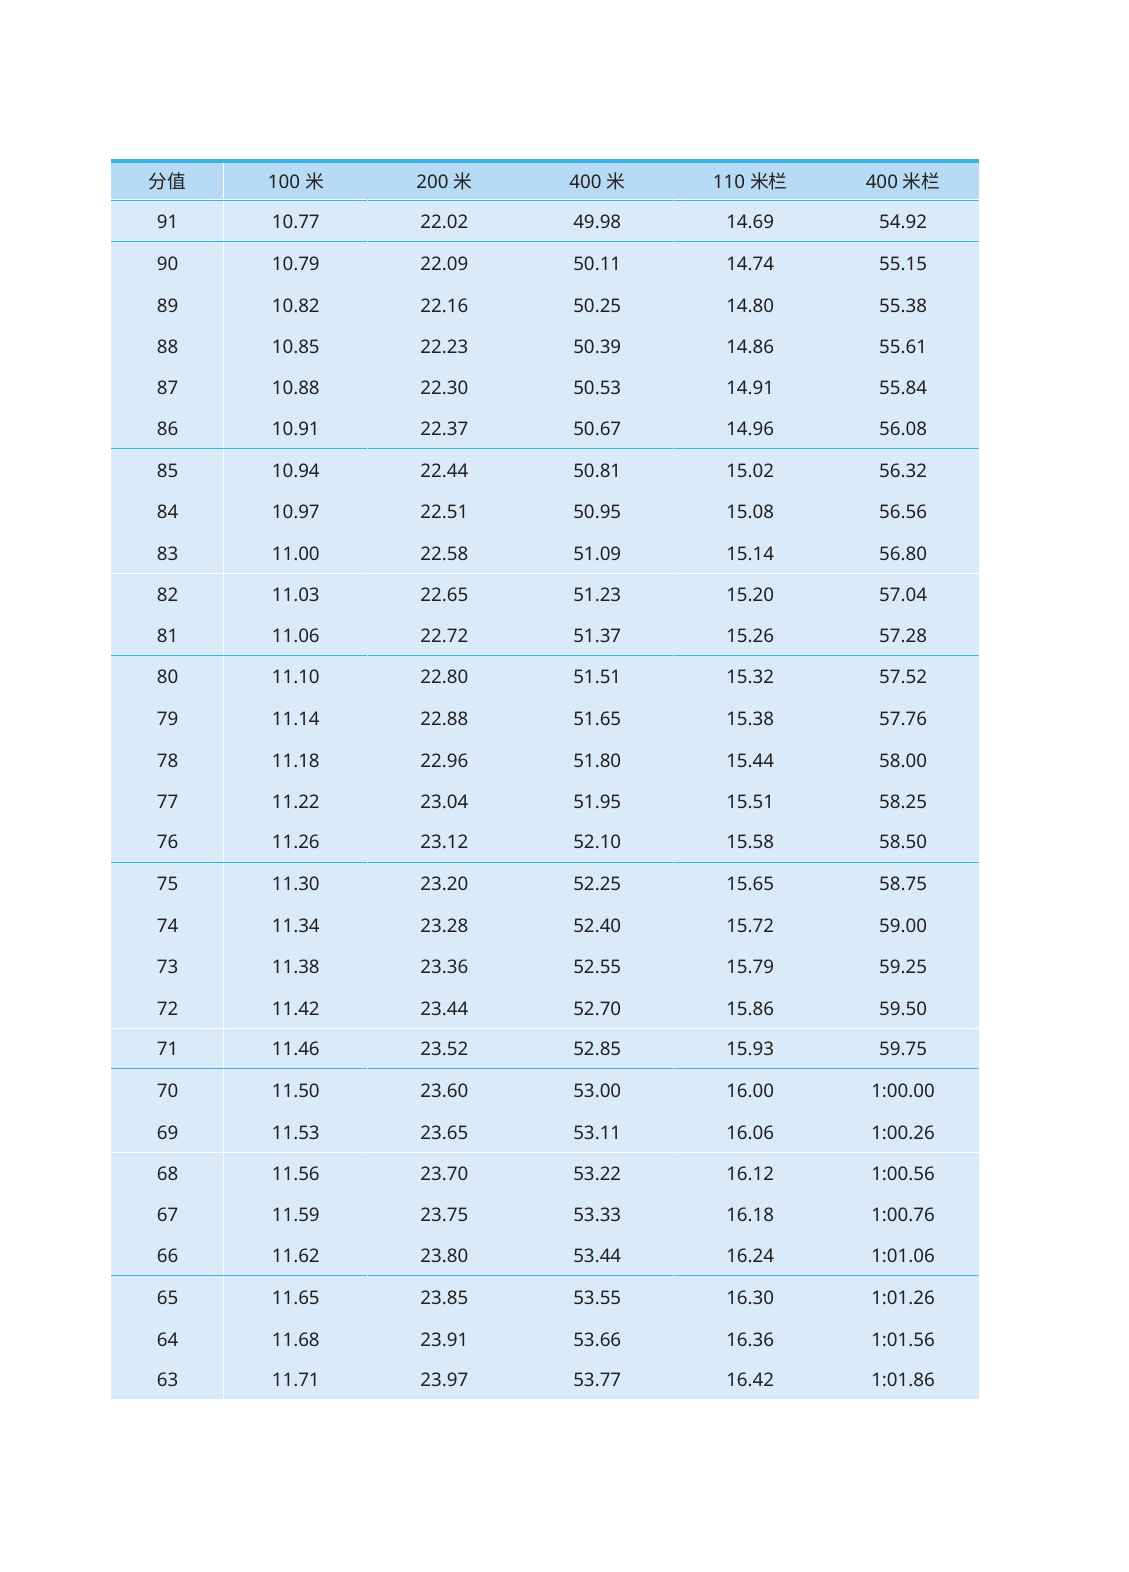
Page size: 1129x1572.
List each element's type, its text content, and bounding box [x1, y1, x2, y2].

table_cell 15.26 [674, 615, 826, 655]
table_cell 15.08 [674, 491, 826, 532]
table_cell 57.28 [826, 615, 979, 655]
table_cell 51.65 [521, 698, 673, 739]
table_cell 11.22 [224, 780, 367, 822]
table_cell 56.08 [826, 408, 979, 448]
table_cell 58.00 [826, 739, 979, 780]
table_cell 14.86 [674, 325, 826, 367]
table_cell 22.51 [368, 491, 521, 532]
table_cell 55.84 [826, 367, 979, 408]
table_cell 22.88 [368, 698, 521, 739]
table_cell 54.92 [826, 201, 979, 241]
table_cell 1:00.00 [826, 1069, 979, 1111]
table_cell 11.10 [224, 656, 367, 698]
table_cell 86 [111, 408, 223, 448]
table_cell 77 [111, 780, 223, 822]
table_cell 67 [111, 1194, 223, 1235]
table_header 110 米栏 [674, 163, 826, 199]
table_cell 69 [111, 1111, 223, 1152]
table_cell 52.10 [521, 822, 673, 861]
table_cell 10.88 [224, 367, 367, 408]
table_cell 88 [111, 325, 223, 367]
table_cell 11.06 [224, 615, 367, 655]
table_cell 50.53 [521, 367, 673, 408]
table_cell 85 [111, 449, 223, 491]
table_cell 15.20 [674, 574, 826, 615]
table_cell 52.25 [521, 863, 673, 904]
table_cell 73 [111, 946, 223, 987]
table_cell 52.40 [521, 904, 673, 946]
table_cell 14.69 [674, 201, 826, 241]
table_cell 10.91 [224, 408, 367, 448]
table_cell 59.00 [826, 904, 979, 946]
table_cell 82 [111, 574, 223, 615]
table_cell 23.28 [368, 904, 521, 946]
table_cell 22.65 [368, 574, 521, 615]
table_cell 55.15 [826, 242, 979, 284]
table_cell 11.53 [224, 1111, 367, 1152]
table_cell 84 [111, 491, 223, 532]
table_cell 15.32 [674, 656, 826, 698]
table_cell 57.04 [826, 574, 979, 615]
table_cell 22.37 [368, 408, 521, 448]
table_cell 11.56 [224, 1153, 367, 1194]
table_cell 58.50 [826, 822, 979, 861]
table_cell 23.80 [368, 1235, 521, 1275]
table_cell 71 [111, 1029, 223, 1068]
table_cell 23.75 [368, 1194, 521, 1235]
table_cell 59.50 [826, 987, 979, 1028]
table_cell 10.85 [224, 325, 367, 367]
table_cell 50.95 [521, 491, 673, 532]
table_cell 11.30 [224, 863, 367, 904]
table_cell 11.00 [224, 532, 367, 573]
table_cell 53.11 [521, 1111, 673, 1152]
table_cell 11.68 [224, 1318, 367, 1359]
table_cell 53.66 [521, 1318, 673, 1359]
table_cell 78 [111, 739, 223, 780]
table_cell 14.91 [674, 367, 826, 408]
table_cell 22.30 [368, 367, 521, 408]
table_cell 59.25 [826, 946, 979, 987]
table_cell 68 [111, 1153, 223, 1194]
table_cell 50.25 [521, 284, 673, 325]
table_cell 64 [111, 1318, 223, 1359]
table_cell 10.77 [224, 201, 367, 241]
table_cell 72 [111, 987, 223, 1028]
table_cell 87 [111, 367, 223, 408]
table_cell 75 [111, 863, 223, 904]
table_cell 59.75 [826, 1029, 979, 1068]
table_header 400 米 [521, 163, 673, 199]
table_cell 51.09 [521, 532, 673, 573]
table_cell 1:01.26 [826, 1276, 979, 1318]
table_cell 50.81 [521, 449, 673, 491]
table_cell 53.22 [521, 1153, 673, 1194]
table_cell 23.91 [368, 1318, 521, 1359]
table_header 400 米栏 [826, 163, 979, 199]
table_cell 58.75 [826, 863, 979, 904]
table_cell 16.30 [674, 1276, 826, 1318]
table_cell 16.18 [674, 1194, 826, 1235]
table_cell 15.79 [674, 946, 826, 987]
table_cell 11.03 [224, 574, 367, 615]
table_cell 23.44 [368, 987, 521, 1028]
table_cell 51.37 [521, 615, 673, 655]
table_cell 22.80 [368, 656, 521, 698]
table_cell 90 [111, 242, 223, 284]
table_cell 23.20 [368, 863, 521, 904]
table_cell 11.38 [224, 946, 367, 987]
table_cell 23.65 [368, 1111, 521, 1152]
table_cell 15.72 [674, 904, 826, 946]
table_cell 52.85 [521, 1029, 673, 1068]
table_cell 51.95 [521, 780, 673, 822]
table_cell 53.00 [521, 1069, 673, 1111]
table_cell 10.79 [224, 242, 367, 284]
table_cell 70 [111, 1069, 223, 1111]
table_cell 52.55 [521, 946, 673, 987]
table_cell 16.06 [674, 1111, 826, 1152]
table_cell 55.38 [826, 284, 979, 325]
table_cell 55.61 [826, 325, 979, 367]
table_cell 65 [111, 1276, 223, 1318]
table_cell 23.12 [368, 822, 521, 861]
table_cell 53.33 [521, 1194, 673, 1235]
table_cell 91 [111, 201, 223, 241]
table_cell 49.98 [521, 201, 673, 241]
table_cell 52.70 [521, 987, 673, 1028]
table_cell 16.24 [674, 1235, 826, 1275]
table_cell 11.65 [224, 1276, 367, 1318]
table_cell 14.74 [674, 242, 826, 284]
table_cell 56.56 [826, 491, 979, 532]
table_cell 11.14 [224, 698, 367, 739]
table_cell 15.14 [674, 532, 826, 573]
table_cell 23.97 [368, 1359, 521, 1399]
table_cell 1:00.76 [826, 1194, 979, 1235]
table_cell 16.42 [674, 1359, 826, 1399]
table_cell 50.67 [521, 408, 673, 448]
table_cell 11.71 [224, 1359, 367, 1399]
table_cell 11.42 [224, 987, 367, 1028]
table_cell 15.51 [674, 780, 826, 822]
table_cell 80 [111, 656, 223, 698]
table_cell 53.55 [521, 1276, 673, 1318]
table_cell 1:01.56 [826, 1318, 979, 1359]
table_cell 76 [111, 822, 223, 861]
table_cell 15.44 [674, 739, 826, 780]
table_cell 53.77 [521, 1359, 673, 1399]
table_cell 11.50 [224, 1069, 367, 1111]
table_cell 1:01.06 [826, 1235, 979, 1275]
table_cell 83 [111, 532, 223, 573]
table_cell 22.44 [368, 449, 521, 491]
table_cell 11.46 [224, 1029, 367, 1068]
table_cell 16.00 [674, 1069, 826, 1111]
table_cell 15.58 [674, 822, 826, 861]
table_cell 14.96 [674, 408, 826, 448]
table_header 分值 [111, 163, 223, 199]
table_cell 23.52 [368, 1029, 521, 1068]
table_cell 66 [111, 1235, 223, 1275]
table_cell 63 [111, 1359, 223, 1399]
table_cell 51.80 [521, 739, 673, 780]
table_cell 51.23 [521, 574, 673, 615]
table_cell 23.85 [368, 1276, 521, 1318]
table_cell 11.59 [224, 1194, 367, 1235]
table_cell 74 [111, 904, 223, 946]
table_cell 10.97 [224, 491, 367, 532]
table_cell 11.34 [224, 904, 367, 946]
table_cell 22.16 [368, 284, 521, 325]
table_cell 56.32 [826, 449, 979, 491]
table_cell 22.58 [368, 532, 521, 573]
table_cell 56.80 [826, 532, 979, 573]
table_cell 1:00.56 [826, 1153, 979, 1194]
table_cell 11.18 [224, 739, 367, 780]
table_cell 22.96 [368, 739, 521, 780]
table_cell 22.23 [368, 325, 521, 367]
table_cell 81 [111, 615, 223, 655]
table_cell 14.80 [674, 284, 826, 325]
table_cell 22.02 [368, 201, 521, 241]
table_cell 15.02 [674, 449, 826, 491]
table_cell 15.86 [674, 987, 826, 1028]
table_cell 58.25 [826, 780, 979, 822]
table_cell 16.12 [674, 1153, 826, 1194]
table_cell 1:00.26 [826, 1111, 979, 1152]
table_cell 23.04 [368, 780, 521, 822]
table_cell 22.09 [368, 242, 521, 284]
table_cell 10.82 [224, 284, 367, 325]
table_cell 79 [111, 698, 223, 739]
table_cell 23.60 [368, 1069, 521, 1111]
table_cell 57.52 [826, 656, 979, 698]
table_cell 10.94 [224, 449, 367, 491]
table_cell 15.38 [674, 698, 826, 739]
table_cell 1:01.86 [826, 1359, 979, 1399]
table_cell 15.65 [674, 863, 826, 904]
table_cell 57.76 [826, 698, 979, 739]
table_cell 15.93 [674, 1029, 826, 1068]
table_cell 89 [111, 284, 223, 325]
table_header 200 米 [368, 163, 521, 199]
table_cell 23.70 [368, 1153, 521, 1194]
table_cell 53.44 [521, 1235, 673, 1275]
table_cell 16.36 [674, 1318, 826, 1359]
table_cell 11.62 [224, 1235, 367, 1275]
table_cell 50.11 [521, 242, 673, 284]
table_cell 50.39 [521, 325, 673, 367]
table_cell 51.51 [521, 656, 673, 698]
table_header 100 米 [224, 163, 367, 199]
table_cell 23.36 [368, 946, 521, 987]
table_cell 11.26 [224, 822, 367, 861]
table_cell 22.72 [368, 615, 521, 655]
